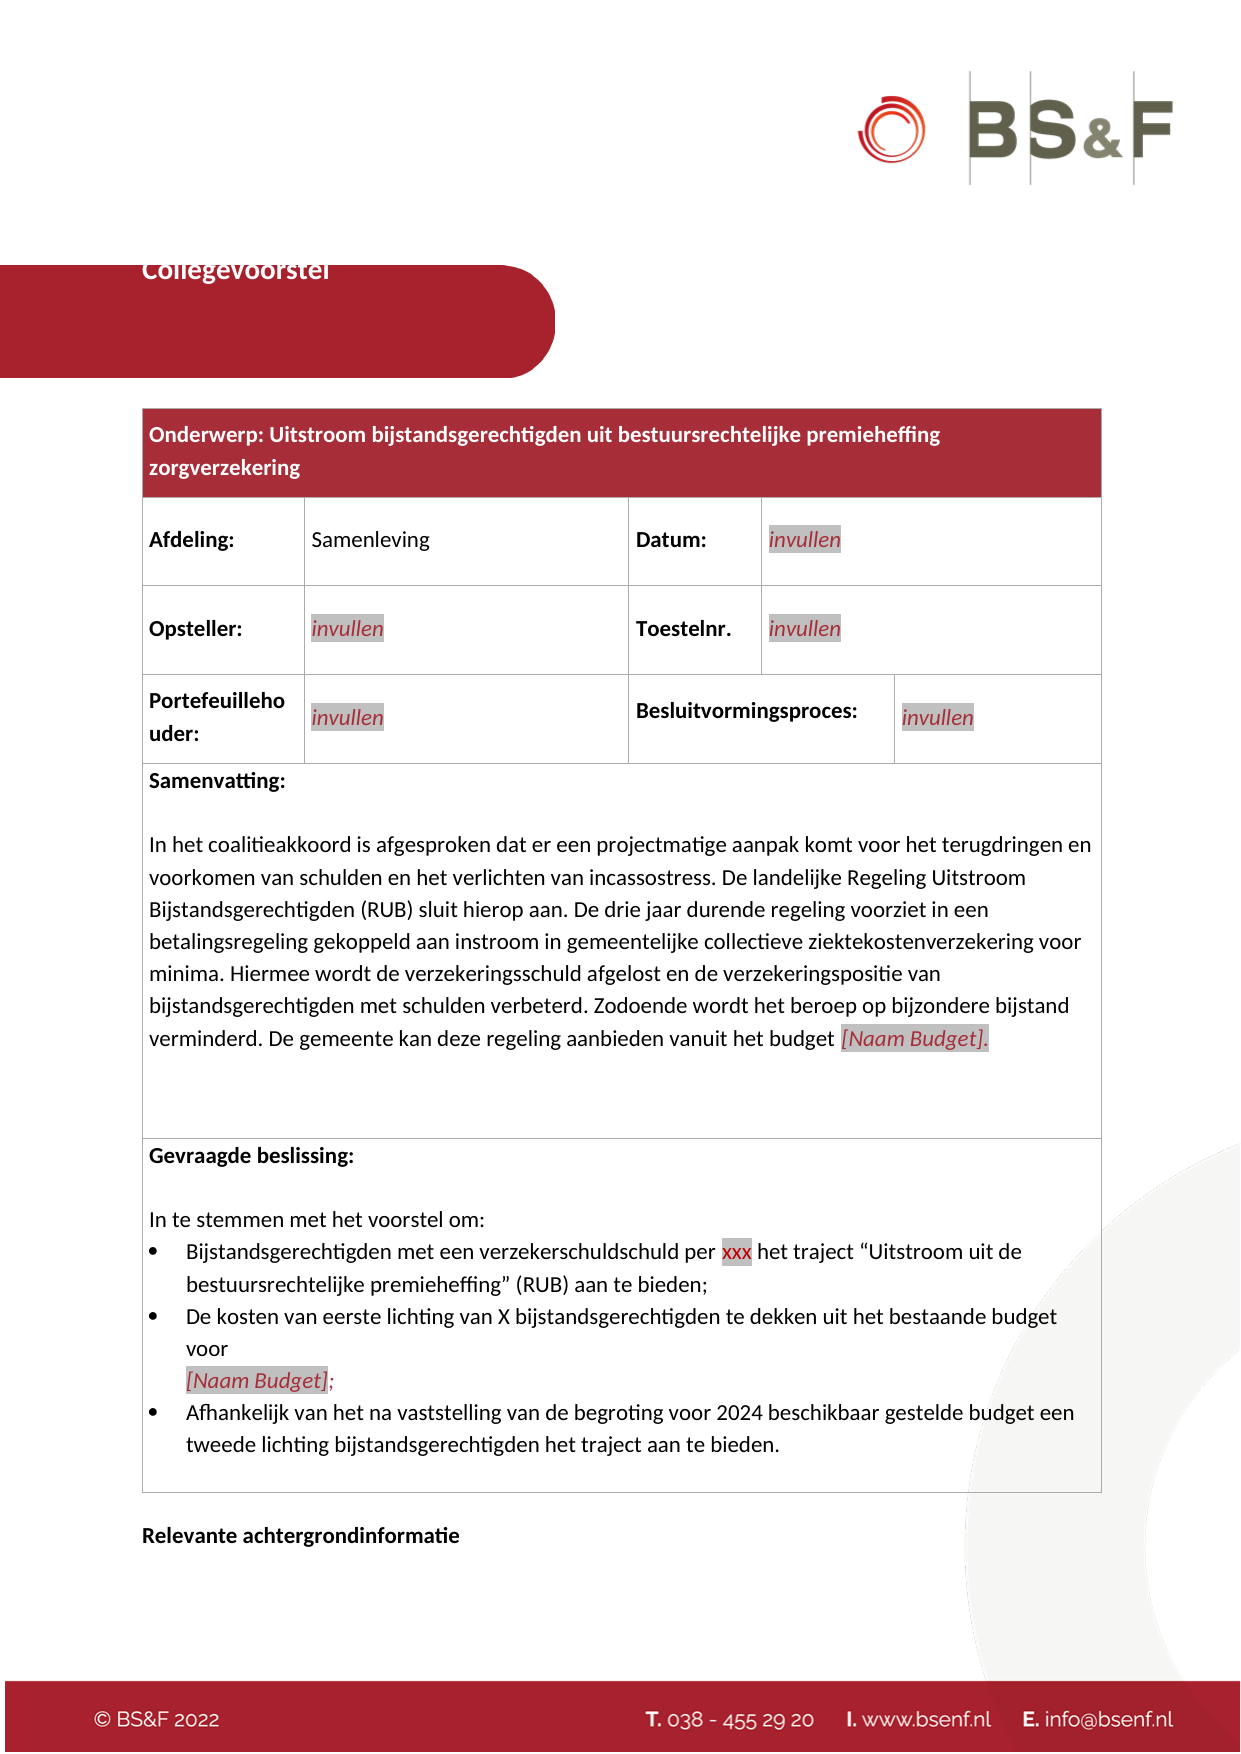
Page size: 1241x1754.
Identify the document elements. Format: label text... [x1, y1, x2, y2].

table_cell Opsteller: [143, 586, 304, 674]
table_cell Afdeling: [143, 498, 304, 585]
table_cell Portefeuillehouder: [143, 675, 304, 763]
table_cell Samenleving [305, 498, 628, 585]
table_cell invullen [305, 586, 628, 674]
table_header Onderwerp: Uitstroom bijstandsgerechtigden uit bestuursrechtelijke premieheffing zorgverzekering [143, 409, 1101, 497]
table_cell invullen [305, 675, 628, 763]
table_cell Datum: [629, 498, 761, 585]
picture [5, 0, 1241, 1752]
text Relevante achtergrondinformatie [142, 1522, 1110, 1550]
table_cell Samenvatting: In het coalitieakkoord is afgesproken dat er een projectmatige aanpak komt voor het terugdringen en voorkomen van schulden en het verlichten van incassostress. De landelijke Regeling Uitstroom Bijstandsgerechtigden (RUB) sluit hierop aan. De drie jaar durende regeling voorziet in een betalingsregeling gekoppeld aan instroom in gemeentelijke collectieve ziektekostenverzekering voor minima. Hiermee wordt de verzekeringsschuld afgelost en de verzekeringspositie van bijstandsgerechtigden met schulden verbeterd. Zodoende wordt het beroep op bijzondere bijstand verminderd. De gemeente kan deze regeling aanbieden vanuit het budget [Naam Budget]. [143, 764, 1101, 1137]
table_cell Gevraagde beslissing: In te stemmen met het voorstel om: Bijstandsgerechtigden met een verzekerschuldschuld per xxx het traject “Uitstroom uit de bestuursrechtelijke premieheffing” (RUB) aan te bieden; De kosten van eerste lichting van X bijstandsgerechtigden te dekken uit het bestaande budget voor [Naam Budget]; Afhankelijk van het na vaststelling van de begroting voor 2024 beschikbaar gestelde budget een tweede lichting bijstandsgerechtigden het traject aan te bieden. [143, 1139, 1101, 1492]
table_cell Toestelnr. [629, 586, 761, 674]
table_cell invullen [895, 675, 1101, 763]
table_cell invullen [762, 498, 1101, 585]
table_cell invullen [762, 586, 1101, 674]
table_cell Besluitvormingsproces: [629, 675, 894, 763]
